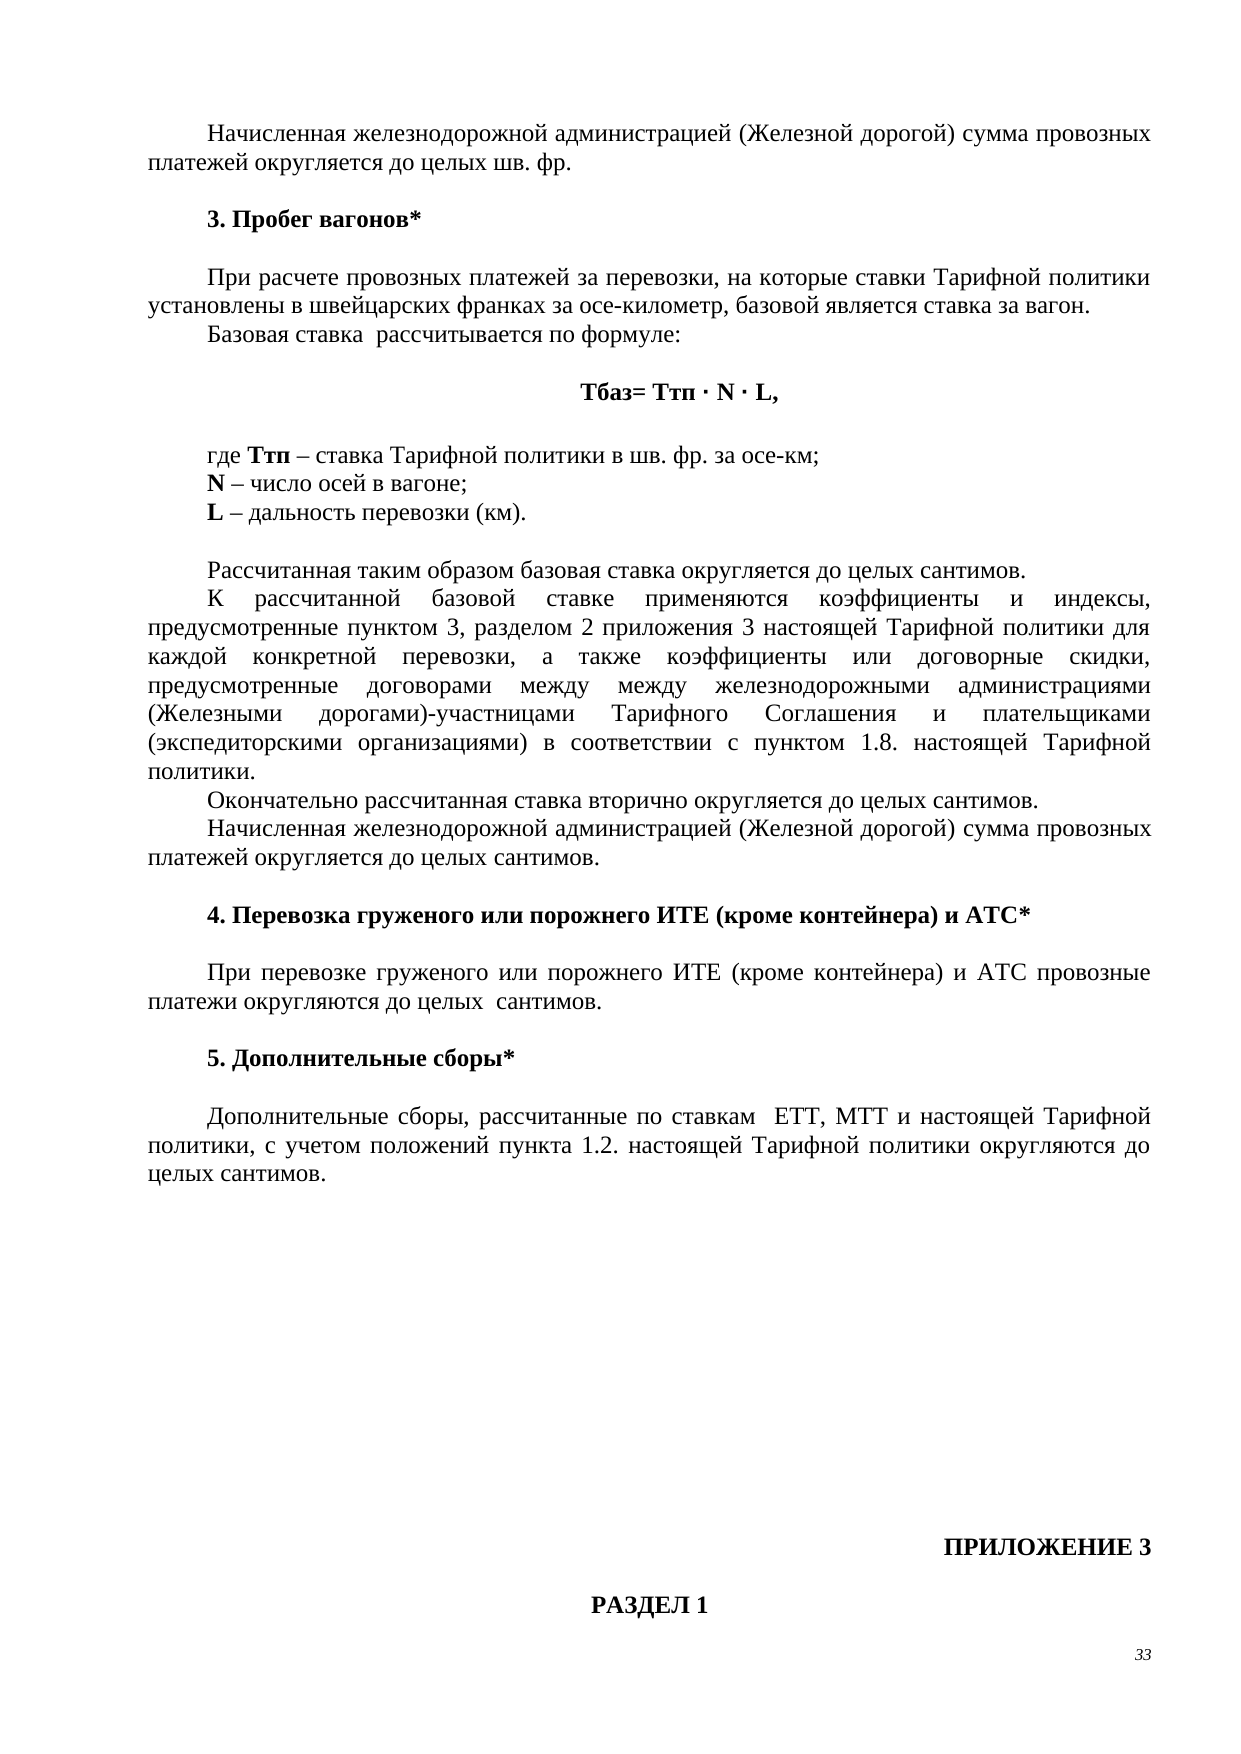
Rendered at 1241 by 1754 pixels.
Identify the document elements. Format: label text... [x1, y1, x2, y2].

text N – число осей в вагоне; [148, 468, 1152, 497]
text L – дальность перевозки (км). [148, 497, 1152, 526]
text Базовая ставка рассчитывается по формуле: [148, 319, 1152, 348]
text Тбаз= Ттп · N · L, [148, 377, 1152, 406]
text Начисленная железнодорожной администрацией (Железной дорогой) сумма провозных платежей округляется до целых сантимов. [148, 813, 1152, 871]
text где Ттп – ставка Тарифной политики в шв. фр. за осе-км; [148, 440, 1152, 468]
text 4. Перевозка груженого или порожнего ИТЕ (кроме контейнера) и АТС* [148, 900, 1152, 928]
text Рассчитанная таким образом базовая ставка округляется до целых сантимов. [148, 555, 1152, 583]
text При расчете провозных платежей за перевозки, на которые ставки Тарифной политики установлены в швейцарских франках за осе-километр, базовой является ставка за вагон. [148, 262, 1152, 319]
text При перевозке груженого или порожнего ИТЕ (кроме контейнера) и АТС провозные платежи округляются до целых сантимов. [148, 957, 1152, 1015]
text Окончательно рассчитанная ставка вторично округляется до целых сантимов. [148, 785, 1152, 813]
text 3. Пробег вагонов* [207, 204, 1152, 233]
text 5. Дополнительные сборы* [148, 1043, 1152, 1072]
text ПРИЛОЖЕНИЕ 3 [162, 1532, 1152, 1561]
text Начисленная железнодорожной администрацией (Железной дорогой) сумма провозных платежей округляется до целых шв. фр. [148, 118, 1152, 176]
text РАЗДЕЛ 1 [148, 1590, 1152, 1618]
text К рассчитанной базовой ставке применяются коэффициенты и индексы, предусмотренные пунктом 3, разделом 2 приложения 3 настоящей Тарифной политики для каждой конкретной перевозки, а также коэффициенты или договорные скидки, предусмотренные договорами между между железнодорожными администрациями (Железными дорогами)-участницами Тарифного Соглашения и плательщиками (экспедиторскими организациями) в соответствии с пунктом 1.8. настоящей Тарифной политики. [148, 583, 1152, 785]
text Дополнительные сборы, рассчитанные по ставкам ЕТТ, МТТ и настоящей Тарифной политики, с учетом положений пункта 1.2. настоящей Тарифной политики округляются до целых сантимов. [148, 1101, 1152, 1187]
